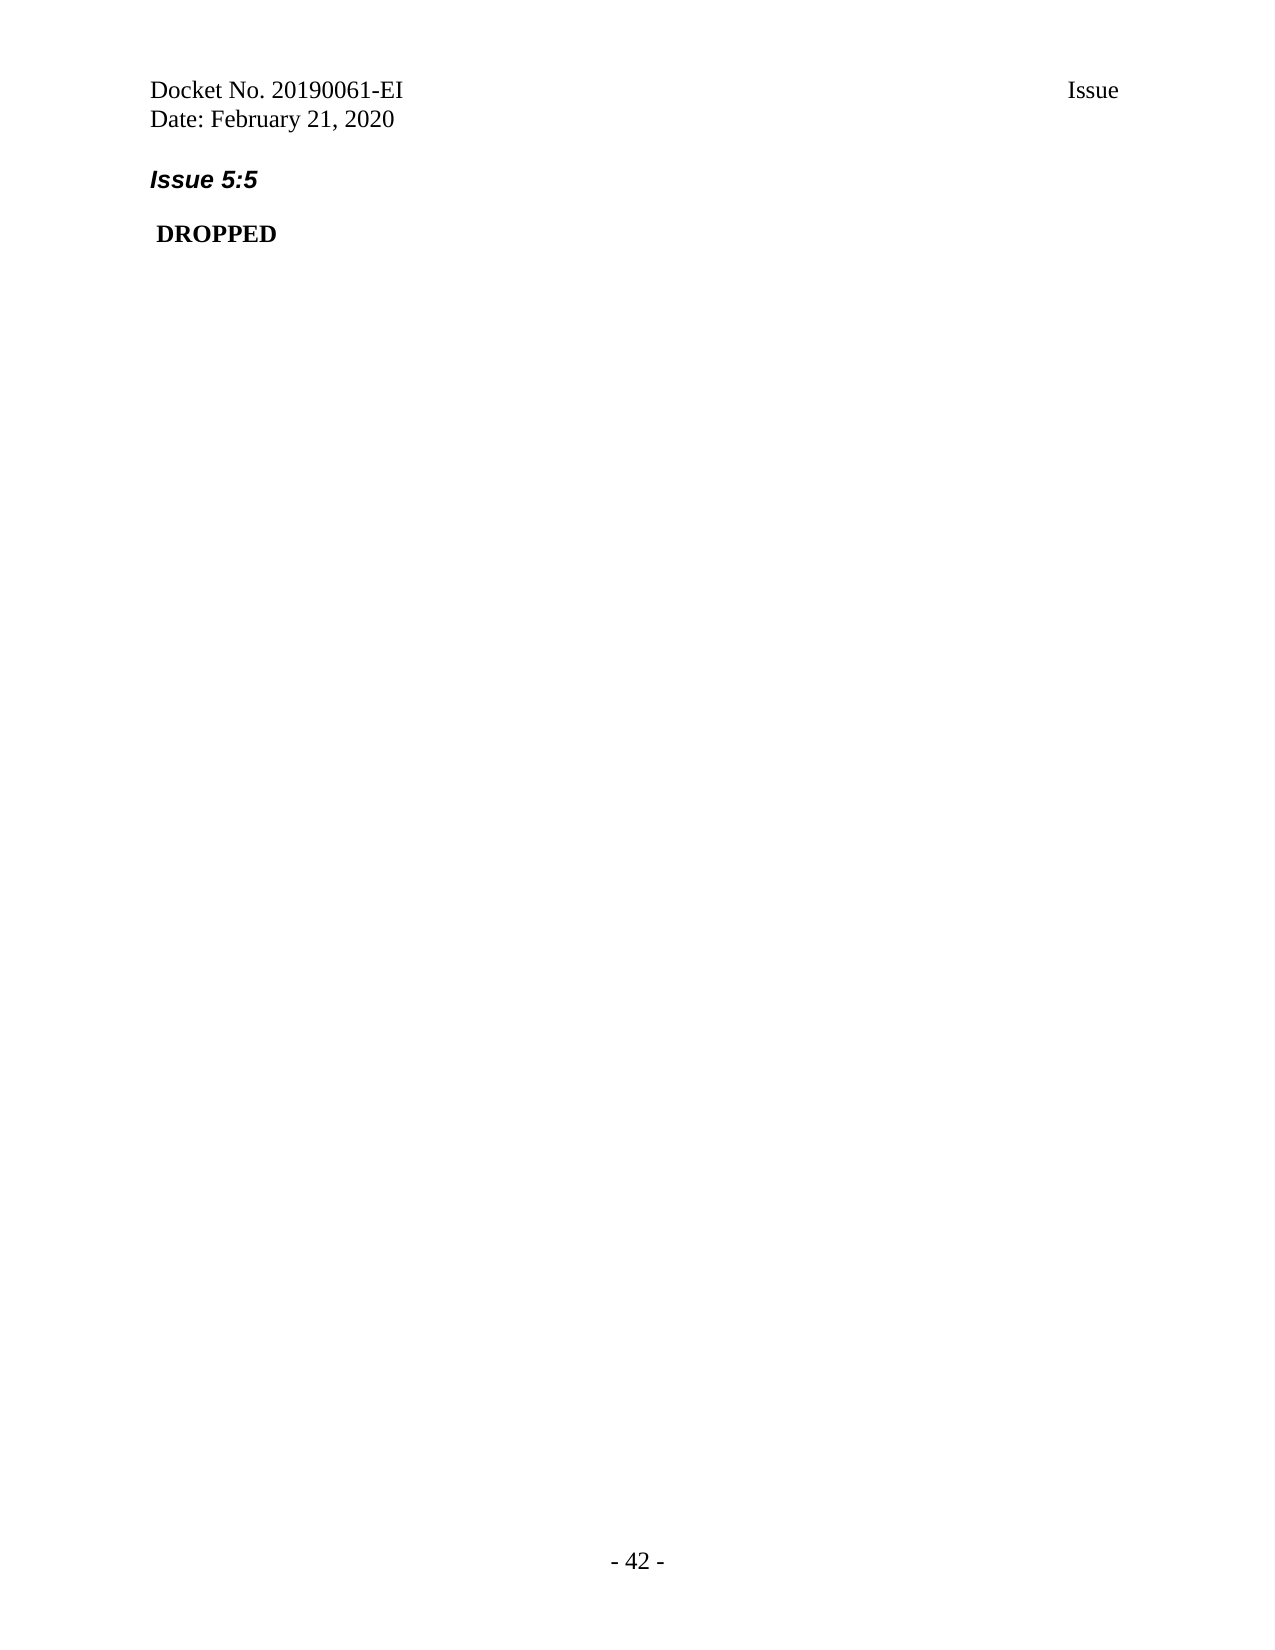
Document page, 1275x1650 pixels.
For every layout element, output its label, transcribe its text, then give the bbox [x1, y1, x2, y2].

subtitle Issue 5: [150, 165, 1125, 194]
text DROPPED [150, 219, 1125, 247]
